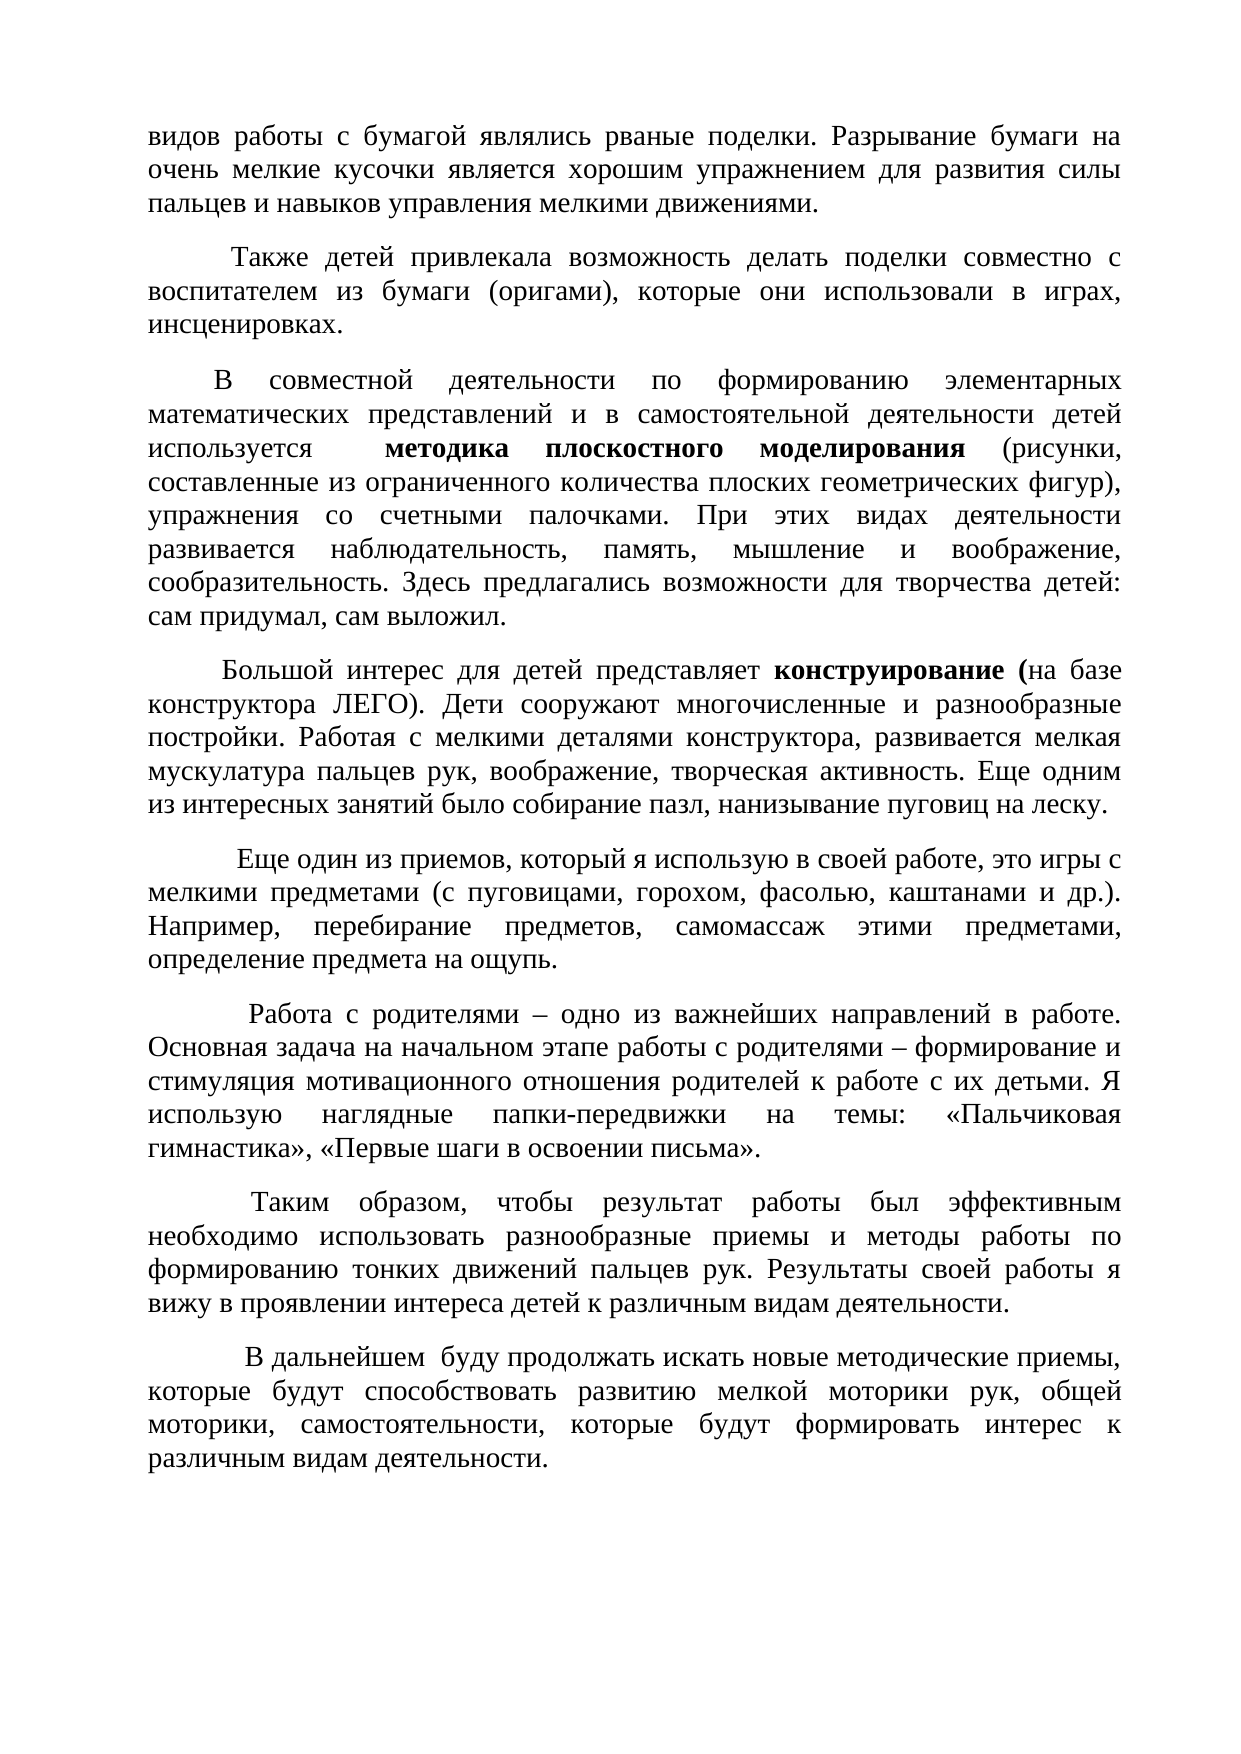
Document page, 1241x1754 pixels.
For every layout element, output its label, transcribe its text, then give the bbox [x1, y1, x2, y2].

text Работа с родителями – одно из важнейших направлений в работе. Основная задача на начальном этапе работы с родителями – формирование и стимуляция мотивационного отношения родителей к работе с их детьми. Я использую наглядные папки-передвижки на темы: «Пальчиковая гимнастика», «Первые шаги в освоении письма». [148, 996, 1122, 1163]
text Еще один из приемов, который я использую в своей работе, это игры с мелкими предметами (с пуговицами, горохом, фасолью, каштанами и др.). Например, перебирание предметов, самомассаж этими предметами, определение предмета на ощупь. [148, 841, 1122, 975]
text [148, 118, 1122, 219]
text В дальнейшем буду продолжать искать новые методические приемы, которые будут способствовать развитию мелкой моторики рук, общей моторики, самостоятельности, которые будут формировать интерес к различным видам деятельности. [148, 1339, 1122, 1473]
text В совместной деятельности по формированию элементарных математических представлений и в самостоятельной деятельности детей используется методика плоскостного моделирования (рисунки, составленные из ограниченного количества плоских геометрических фигур), упражнения со счетными палочками. При этих видах деятельности развивается наблюдательность, память, мышление и воображение, сообразительность. Здесь предлагались возможности для творчества детей: сам придумал, сам выложил. [148, 361, 1122, 631]
text Также детей привлекала возможность делать поделки совместно с воспитателем из бумаги (оригами), которые они использовали в играх, инсценировках. [148, 239, 1122, 340]
text Таким образом, чтобы результат работы был эффективным необходимо использовать разнообразные приемы и методы работы по формированию тонких движений пальцев рук. Результаты своей работы я вижу в проявлении интереса детей к различным видам деятельности. [148, 1184, 1122, 1318]
text Большой интерес для детей представляет конструирование (на базе конструктора ЛЕГО). Дети сооружают многочисленные и разнообразные постройки. Работая с мелкими деталями конструктора, развивается мелкая мускулатура пальцев рук, воображение, творческая активность. Еще одним из интересных занятий было собирание пазл, нанизывание пуговиц на леску. [148, 652, 1122, 820]
